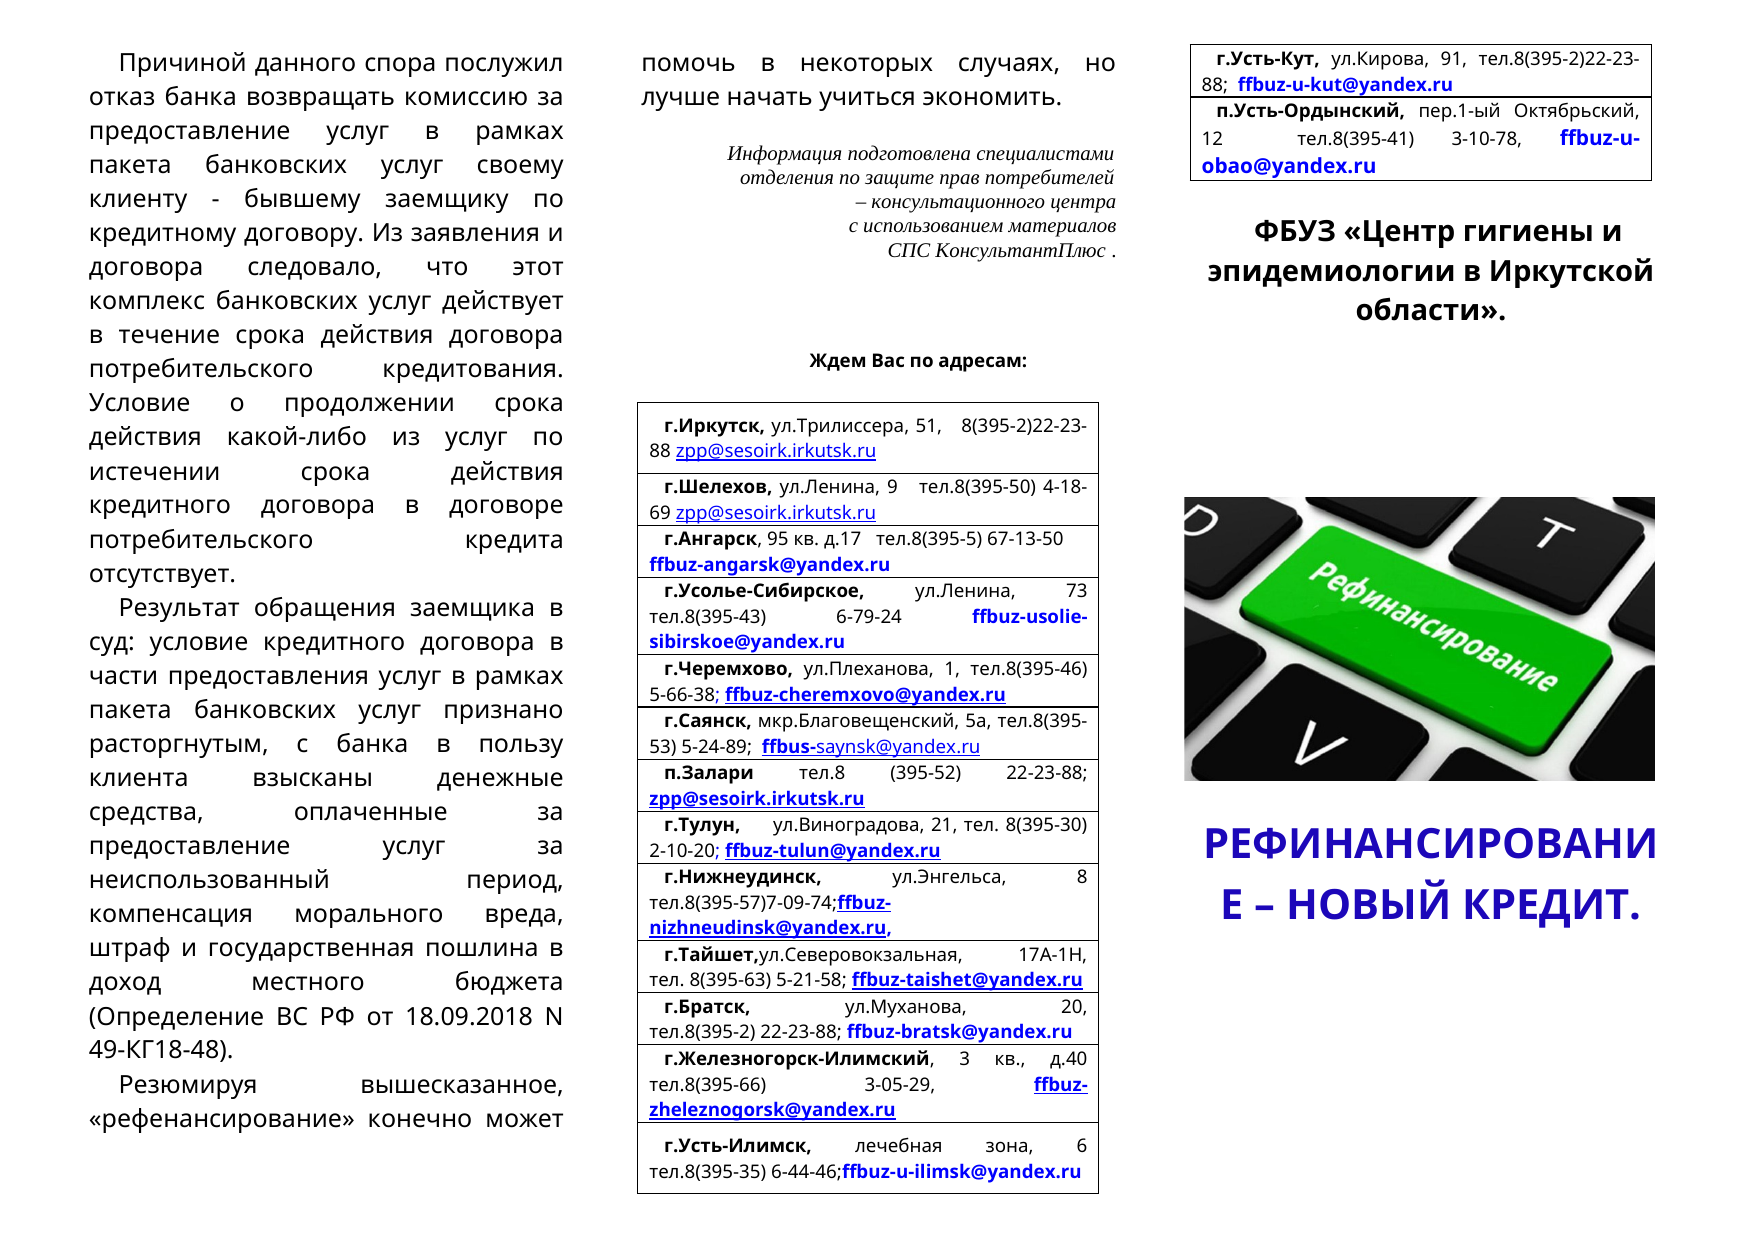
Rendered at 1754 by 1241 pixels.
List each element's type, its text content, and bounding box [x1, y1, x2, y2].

text СПС КонсультантПлюс . [685, 237, 1116, 289]
table_cell п.Залари тел.8 (395-52) 22-23-88; zpp@sesoirk.irkutsk.ru [638, 760, 1098, 811]
table_cell г.Черемхово, ул.Плеханова, 1, тел.8(395-46) 5-66-38; ffbuz-cheremxovo@yandex.ru [638, 655, 1098, 706]
table_cell г.Ангарск, 95 кв. д.17 тел.8(395-5) 67-13-50 ffbuz-angarsk@yandex.ru [638, 526, 1098, 577]
text с использованием материалов [685, 213, 1116, 237]
table_cell г.Усть-Илимск, лечебная зона, 6 тел.8(395-35) 6-44-46;ffbuz-u-ilimsk@yandex.ru [638, 1123, 1098, 1193]
table_cell г.Железногорск-Илимский, 3 кв., д.40 тел.8(395-66) 3-05-29, ffbuz-zheleznogorsk@yandex.ru [638, 1045, 1098, 1122]
text Резюмируя вышесказанное, «рефенансирование» конечно может помочь в некоторых случаях, но лучше начать учиться экономить. [641, 44, 1116, 112]
table_cell г.Усть-Кут, ул.Кирова, 91, тел.8(395-2)22-23-88; ffbuz-u-kut@yandex.ru [1191, 45, 1651, 96]
table_cell г.Шелехов, ул.Ленина, 9 тел.8(395-50) 4-18-69 zpp@sesoirk.irkutsk.ru [638, 474, 1098, 524]
text Результат обращения заемщика в суд: условие кредитного договора в части предоставления услуг в рамках пакета банковских услуг признано расторгнутым, с банка в пользу клиента взысканы денежные средства, оплаченные за предоставление услуг за неиспользованный период, компенсация морального вреда, штраф и государственная пошлина в доход местного бюджета (Определение ВС РФ от 18.09.2018 N 49-КГ18-48). [89, 589, 564, 1066]
picture [1182, 497, 1655, 779]
text – консультационного центра [685, 189, 1116, 213]
table_cell г.Усолье-Сибирское, ул.Ленина, 73 тел.8(395-43) 6-79-24 ffbuz-usolie-sibirskoe@yandex.ru [638, 578, 1098, 654]
table_cell г.Нижнеудинск, ул.Энгельса, 8 тел.8(395-57)7-09-74;ffbuz-nizhneudinsk@yandex.ru, [638, 864, 1098, 940]
text отделения по защите прав потребителей [685, 165, 1116, 189]
table_header г.Иркутск, ул.Трилиссера, 51, 8(395-2)22-23-88 zpp@sesoirk.irkutsk.ru [638, 403, 1098, 472]
text Причиной данного спора послужил отказ банка возвращать комиссию за предоставление услуг в рамках пакета банковских услуг своему клиенту - бывшему заемщику по кредитному договору. Из заявления и договора следовало, что этот комплекс банковских услуг действует в течение срока действия договора потребительского кредитования. Условие о продолжении срока действия какой-либо из услуг по истечении срока действия кредитного договора в договоре потребительского кредита отсутствует. [89, 44, 564, 589]
text Резюмируя вышесказанное, «рефенансирование» конечно может помочь в некоторых случаях, но лучше начать учиться экономить. [89, 1066, 564, 1134]
table_cell г.Тайшет,ул.Северовокзальная, 17А-1Н, тел. 8(395-63) 5-21-58; ffbuz-taishet@yandex.ru [638, 941, 1098, 992]
table_cell г.Саянск, мкр.Благовещенский, 5а, тел.8(395-53) 5-24-89; ffbus-saynsk@yandex.ru [638, 708, 1098, 758]
text ФБУЗ «Центр гигиены и эпидемиологии в Иркутской области». [1193, 210, 1668, 329]
table_cell п.Усть-Ордынский, пер.1-ый Октябрьский, 12 тел.8(395-41) 3-10-78, ffbuz-u-obao@yandex.ru [1191, 98, 1651, 180]
text Информация подготовлена специалистами [685, 141, 1116, 165]
table_cell г.Тулун, ул.Виноградова, 21, тел. 8(395-30) 2-10-20; ffbuz-tulun@yandex.ru [638, 812, 1098, 863]
text Ждем Вас по адресам: [641, 347, 1155, 373]
table_cell г.Братск, ул.Муханова, 20, тел.8(395-2) 22-23-88; ffbuz-bratsk@yandex.ru [638, 993, 1098, 1044]
